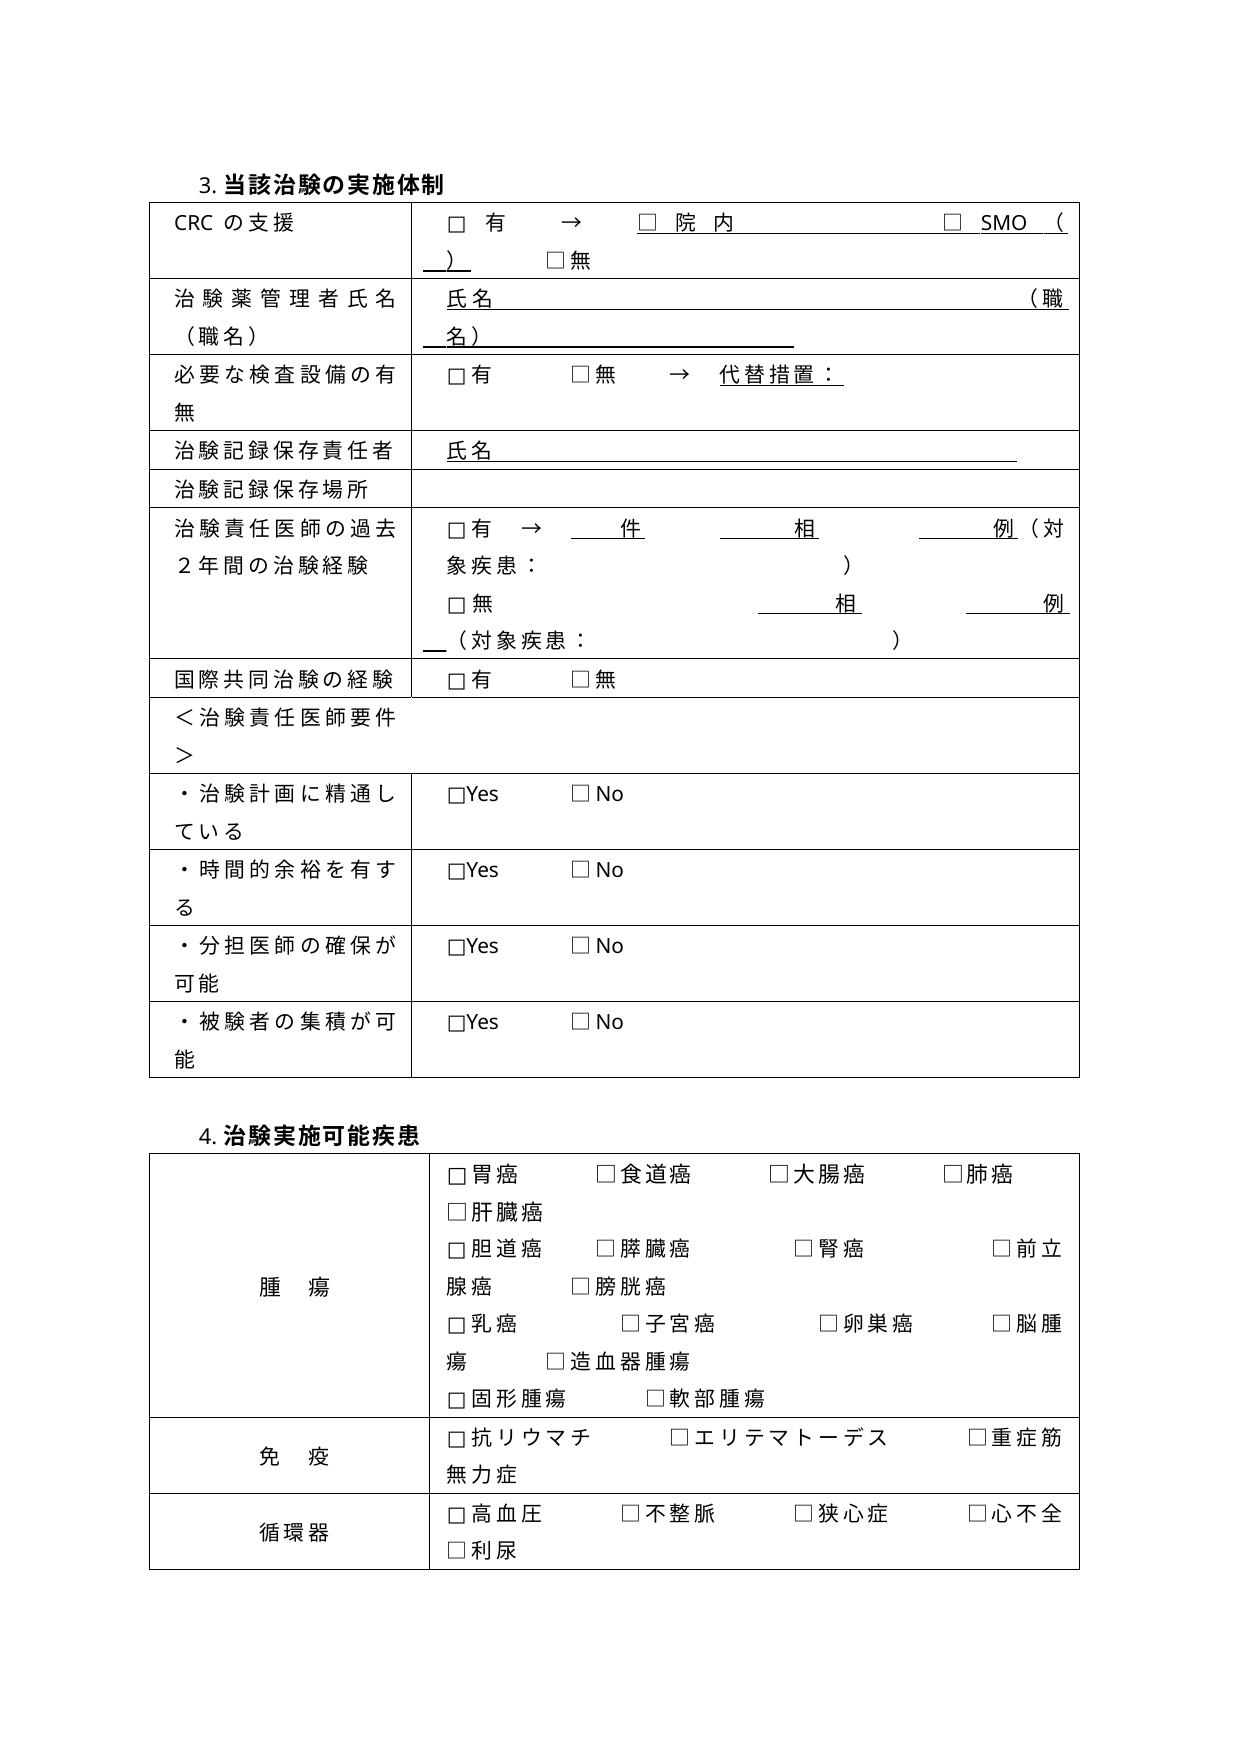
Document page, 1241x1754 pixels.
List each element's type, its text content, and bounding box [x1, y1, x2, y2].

list 当該治験の実施体制 [178, 164, 1091, 202]
table_cell [412, 698, 1079, 773]
table_cell 必要な検査設備の有無 [150, 355, 411, 430]
table_cell ・時間的余裕を有する [150, 850, 411, 925]
table_header CRCの支援 [150, 203, 411, 278]
table_cell [412, 470, 1079, 507]
table_cell ・分担医師の確保が可能 [150, 926, 411, 1001]
table_header 腫 瘍 [150, 1154, 429, 1417]
table_cell 治験記録保存場所 [150, 470, 411, 507]
list 治験実施可能疾患 [178, 1116, 1091, 1153]
table_cell □Yes □No [412, 1002, 1079, 1077]
table_cell 治験薬管理者氏名（職名） [150, 279, 411, 354]
table_header □胃癌 □食道癌 □大腸癌 □肺癌 □肝臓癌 □胆道癌 □膵臓癌 □腎癌 □前立腺癌 □膀胱癌 □乳癌 □子宮癌 □卵巣癌 □脳腫瘍 □造血器腫瘍 □固形腫瘍 □軟部腫瘍 [430, 1154, 1079, 1417]
table_cell ・治験計画に精通している [150, 774, 411, 849]
table_cell 氏名 [412, 431, 1079, 469]
table_cell □Yes □No [412, 926, 1079, 1001]
table_cell ・被験者の集積が可能 [150, 1002, 411, 1077]
table_cell □高血圧 □不整脈 □狭心症 □心不全 □利尿 [430, 1494, 1079, 1569]
table_cell ＜治験責任医師要件＞ [150, 698, 411, 773]
table_cell 治験記録保存責任者 [150, 431, 411, 469]
table_cell 国際共同治験の経験 [150, 659, 411, 697]
table_cell 循環器 [150, 1494, 429, 1569]
table_cell □有 □無 [412, 659, 1079, 697]
table_cell □Yes □No [412, 774, 1079, 849]
table_cell 氏名 （職名） [412, 279, 1079, 354]
table_cell □有 □無 → 代替措置： [412, 355, 1079, 430]
table_cell □Yes □No [412, 850, 1079, 925]
table_cell □抗リウマチ □エリテマトーデス □重症筋無力症 [430, 1418, 1079, 1493]
table_header □有 → □院内 □SMO（ ） □無 [412, 203, 1079, 278]
table_cell 治験責任医師の過去２年間の治験経験 [150, 508, 411, 658]
table_cell □有 → 件 相 例（対象疾患： ） □無 相 例（対象疾患： ） [412, 508, 1079, 658]
table_cell 免 疫 [150, 1418, 429, 1493]
